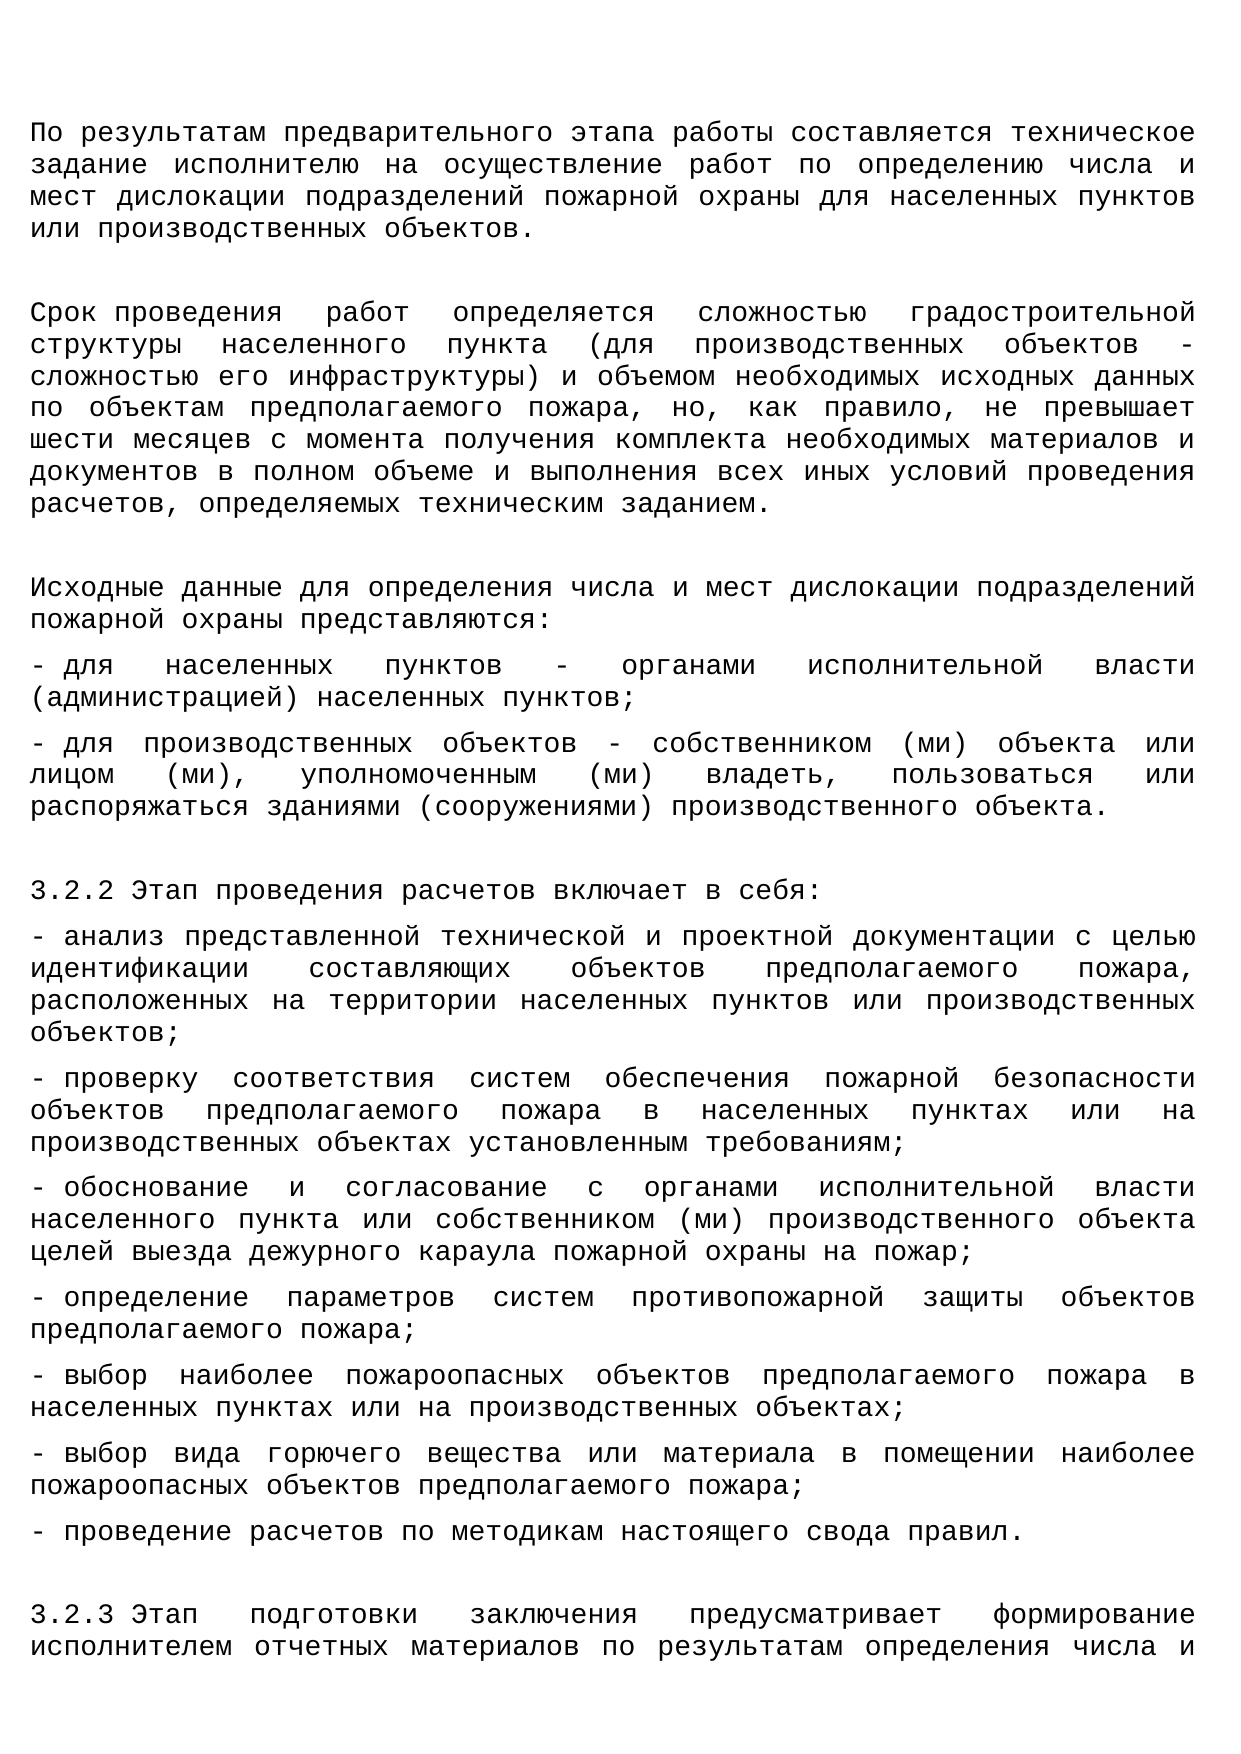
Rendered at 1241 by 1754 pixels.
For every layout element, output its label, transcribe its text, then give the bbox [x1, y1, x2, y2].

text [29, 1601, 1196, 1664]
text - для производственных объектов - собственником (ми) объекта или лицом (ми), уполномоченным (ми) владеть, пользоваться или распоряжаться зданиями (сооружениями) производственного объекта. [29, 728, 1196, 824]
text 3.2.2 Этап проведения расчетов включает в себя: [29, 876, 1196, 908]
text - проведение расчетов по методикам настоящего свода правил. [29, 1517, 1196, 1548]
text - выбор вида горючего вещества или материала в помещении наиболее пожароопасных объектов предполагаемого пожара; [29, 1439, 1196, 1502]
text - выбор наиболее пожароопасных объектов предполагаемого пожара в населенных пунктах или на производственных объектах; [29, 1361, 1196, 1425]
text - для населенных пунктов - органами исполнительной власти (администрацией) населенных пунктов; [29, 651, 1196, 714]
text - проверку соответствия систем обеспечения пожарной безопасности объектов предполагаемого пожара в населенных пунктах или на производственных объектах установленным требованиям; [29, 1064, 1196, 1159]
text Исходные данные для определения числа и мест дислокации подразделений пожарной охраны представляются: [29, 573, 1196, 637]
text - обоснование и согласование с органами исполнительной власти населенного пункта или собственником (ми) производственного объекта целей выезда дежурного караула пожарной охраны на пожар; [29, 1173, 1196, 1269]
text - определение параметров систем противопожарной защиты объектов предполагаемого пожара; [29, 1283, 1196, 1347]
text Срок проведения работ определяется сложностью градостроительной структуры населенного пункта (для производственных объектов - сложностью его инфраструктуры) и объемом необходимых исходных данных по объектам предполагаемого пожара, но, как правило, не превышает шести месяцев с момента получения комплекта необходимых материалов и документов в полном объеме и выполнения всех иных условий проведения расчетов, определяемых техническим заданием. [29, 298, 1196, 521]
text По результатам предварительного этапа работы составляется техническое задание исполнителю на осуществление работ по определению числа и мест дислокации подразделений пожарной охраны для населенных пунктов или производственных объектов. [29, 118, 1196, 246]
text - анализ представленной технической и проектной документации с целью идентификации составляющих объектов предполагаемого пожара, расположенных на территории населенных пунктов или производственных объектов; [29, 922, 1196, 1050]
